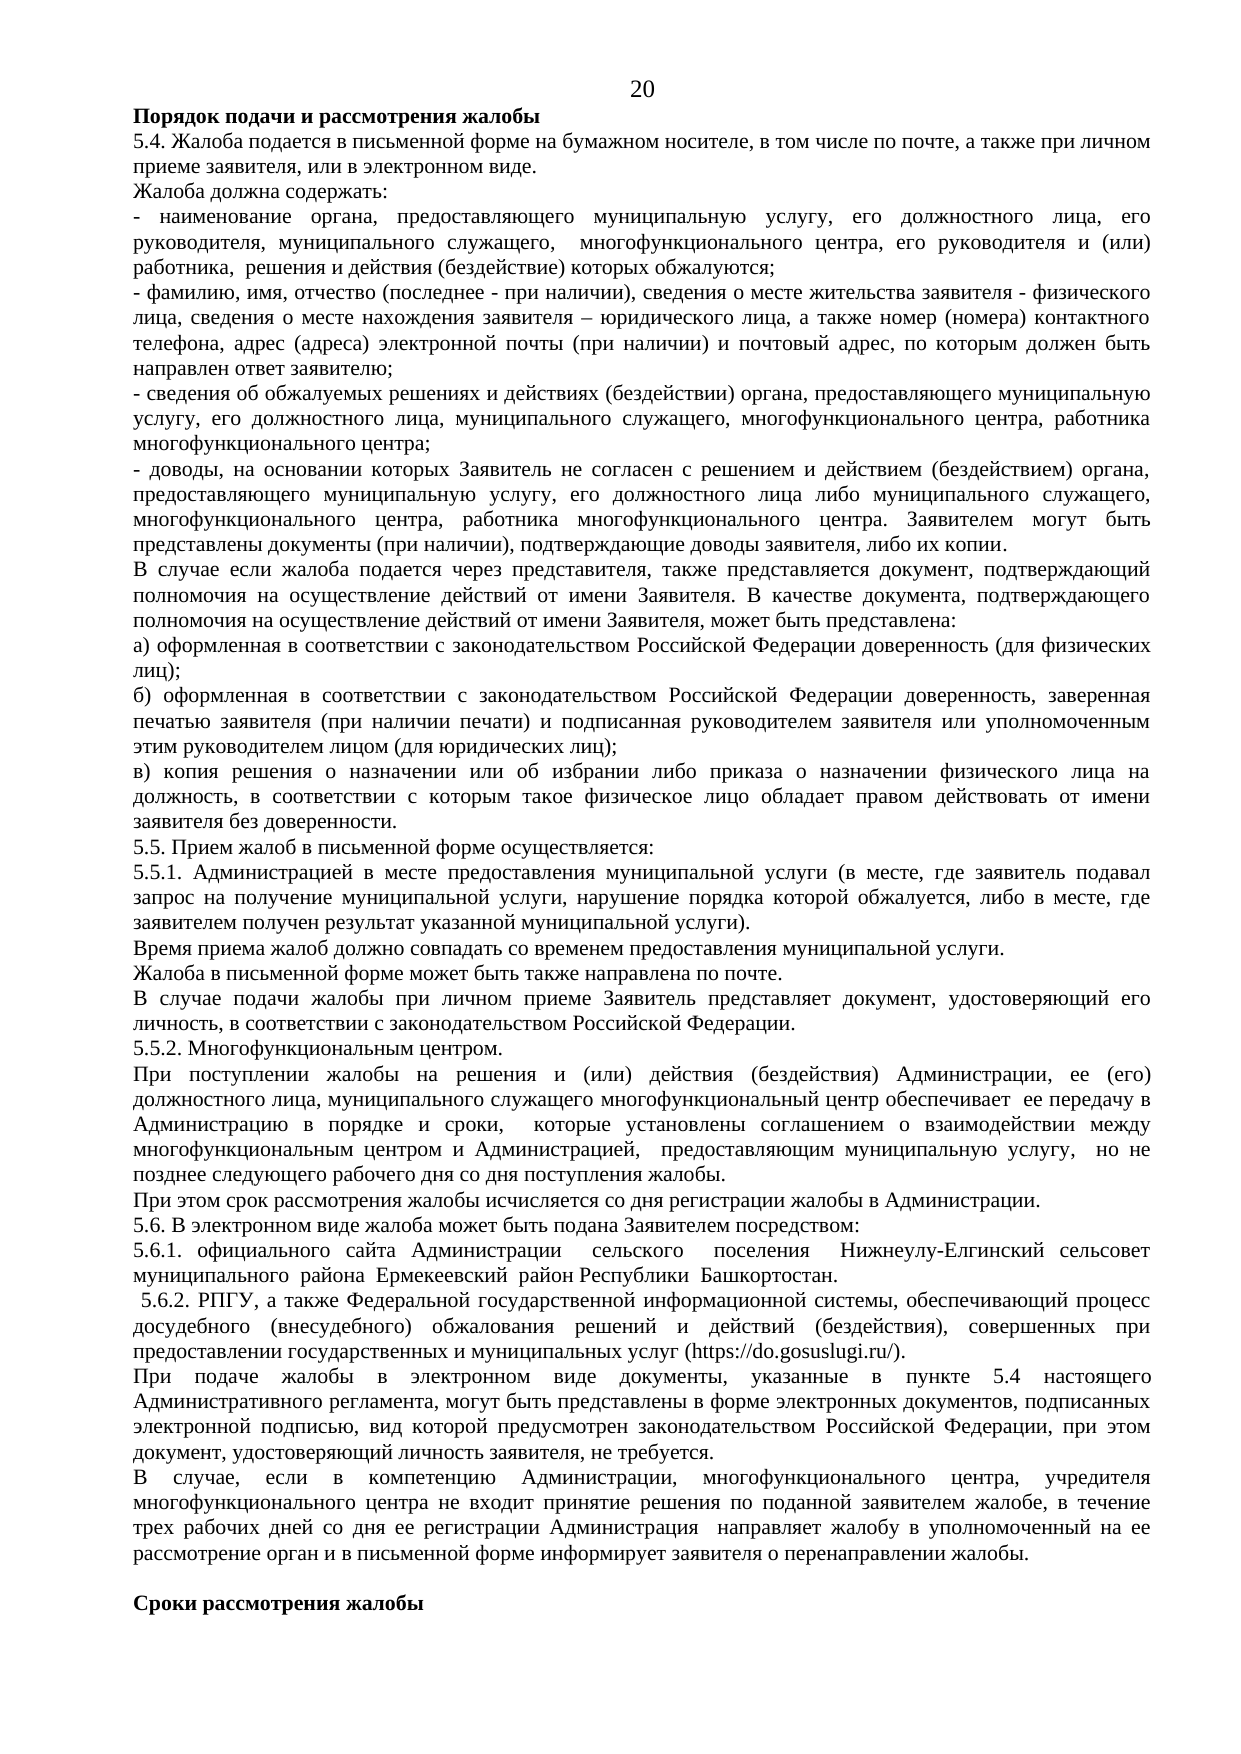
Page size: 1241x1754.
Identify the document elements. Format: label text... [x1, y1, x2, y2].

text Жалоба должна содержать: [133, 178, 1152, 203]
text 5.6.1. официального сайта Администрации сельского поселения Нижнеулу-Елгинский сельсовет муниципального района Ермекеевский район Республики Башкортостан. [133, 1237, 1152, 1287]
text Время приема жалоб должно совпадать со временем предоставления муниципальной услуги. [133, 934, 1152, 960]
text - фамилию, имя, отчество (последнее - при наличии), сведения о месте жительства заявителя - физического лица, сведения о месте нахождения заявителя – юридического лица, а также номер (номера) контактного телефона, адрес (адреса) электронной почты (при наличии) и почтовый адрес, по которым должен быть направлен ответ заявителю; [133, 279, 1152, 380]
text В случае, если в компетенцию Администрации, многофункционального центра, учредителя многофункционального центра не входит принятие решения по поданной заявителем жалобе, в течение трех рабочих дней со дня ее регистрации Администрация направляет жалобу в уполномоченный на ее рассмотрение орган и в письменной форме информирует заявителя о перенаправлении жалобы. [133, 1464, 1152, 1565]
text 5.6.2. РПГУ, а также Федеральной государственной информационной системы, обеспечивающий процесс досудебного (внесудебного) обжалования решений и действий (бездействия), совершенных при предоставлении государственных и муниципальных услуг (https://do.gosuslugi.ru/). [133, 1287, 1152, 1363]
text - наименование органа, предоставляющего муниципальную услугу, его должностного лица, его руководителя, муниципального служащего, многофункционального центра, его руководителя и (или) работника, решения и действия (бездействие) которых обжалуются; [133, 203, 1152, 279]
text б) оформленная в соответствии с законодательством Российской Федерации доверенность, заверенная печатью заявителя (при наличии печати) и подписанная руководителем заявителя или уполномоченным этим руководителем лицом (для юридических лиц); [133, 682, 1152, 758]
text 5.5.2. Многофункциональным центром. [133, 1035, 1152, 1061]
text 5.6. В электронном виде жалоба может быть подана Заявителем посредством: [133, 1212, 1152, 1237]
text 5.5. Прием жалоб в письменной форме осуществляется: [133, 834, 1152, 859]
text Жалоба в письменной форме может быть также направлена по почте. [133, 960, 1152, 985]
text При этом срок рассмотрения жалобы исчисляется со дня регистрации жалобы в Администрации. [133, 1187, 1152, 1212]
text При поступлении жалобы на решения и (или) действия (бездействия) Администрации, ее (его) должностного лица, муниципального служащего многофункциональный центр обеспечивает ее передачу в Администрацию в порядке и сроки, которые установлены соглашением о взаимодействии между многофункциональным центром и Администрацией, предоставляющим муниципальную услугу, но не позднее следующего рабочего дня со дня поступления жалобы. [133, 1061, 1152, 1187]
text В случае если жалоба подается через представителя, также представляется документ, подтверждающий полномочия на осуществление действий от имени Заявителя. В качестве документа, подтверждающего полномочия на осуществление действий от имени Заявителя, может быть представлена: [133, 556, 1152, 632]
text - доводы, на основании которых Заявитель не согласен с решением и действием (бездействием) органа, предоставляющего муниципальную услугу, его должностного лица либо муниципального служащего, многофункционального центра, работника многофункционального центра. Заявителем могут быть представлены документы (при наличии), подтверждающие доводы заявителя, либо их копии. [133, 456, 1152, 556]
text При подаче жалобы в электронном виде документы, указанные в пункте 5.4 настоящего Административного регламента, могут быть представлены в форме электронных документов, подписанных электронной подписью, вид которой предусмотрен законодательством Российской Федерации, при этом документ, удостоверяющий личность заявителя, не требуется. [133, 1363, 1152, 1464]
text 5.5.1. Администрацией в месте предоставления муниципальной услуги (в месте, где заявитель подавал запрос на получение муниципальной услуги, нарушение порядка которой обжалуется, либо в месте, где заявителем получен результат указанной муниципальной услуги). [133, 859, 1152, 934]
text В случае подачи жалобы при личном приеме Заявитель представляет документ, удостоверяющий его личность, в соответствии с законодательством Российской Федерации. [133, 985, 1152, 1035]
text 5.4. Жалоба подается в письменной форме на бумажном носителе, в том числе по почте, а также при личном приеме заявителя, или в электронном виде. [133, 128, 1152, 178]
text а) оформленная в соответствии с законодательством Российской Федерации доверенность (для физических лиц); [133, 632, 1152, 682]
text в) копия решения о назначении или об избрании либо приказа о назначении физического лица на должность, в соответствии с которым такое физическое лицо обладает правом действовать от имени заявителя без доверенности. [133, 758, 1152, 834]
text - сведения об обжалуемых решениях и действиях (бездействии) органа, предоставляющего муниципальную услугу, его должностного лица, муниципального служащего, многофункционального центра, работника многофункционального центра; [133, 380, 1152, 456]
text Порядок подачи и рассмотрения жалобы [133, 103, 1152, 128]
text Сроки рассмотрения жалобы [133, 1590, 1152, 1615]
